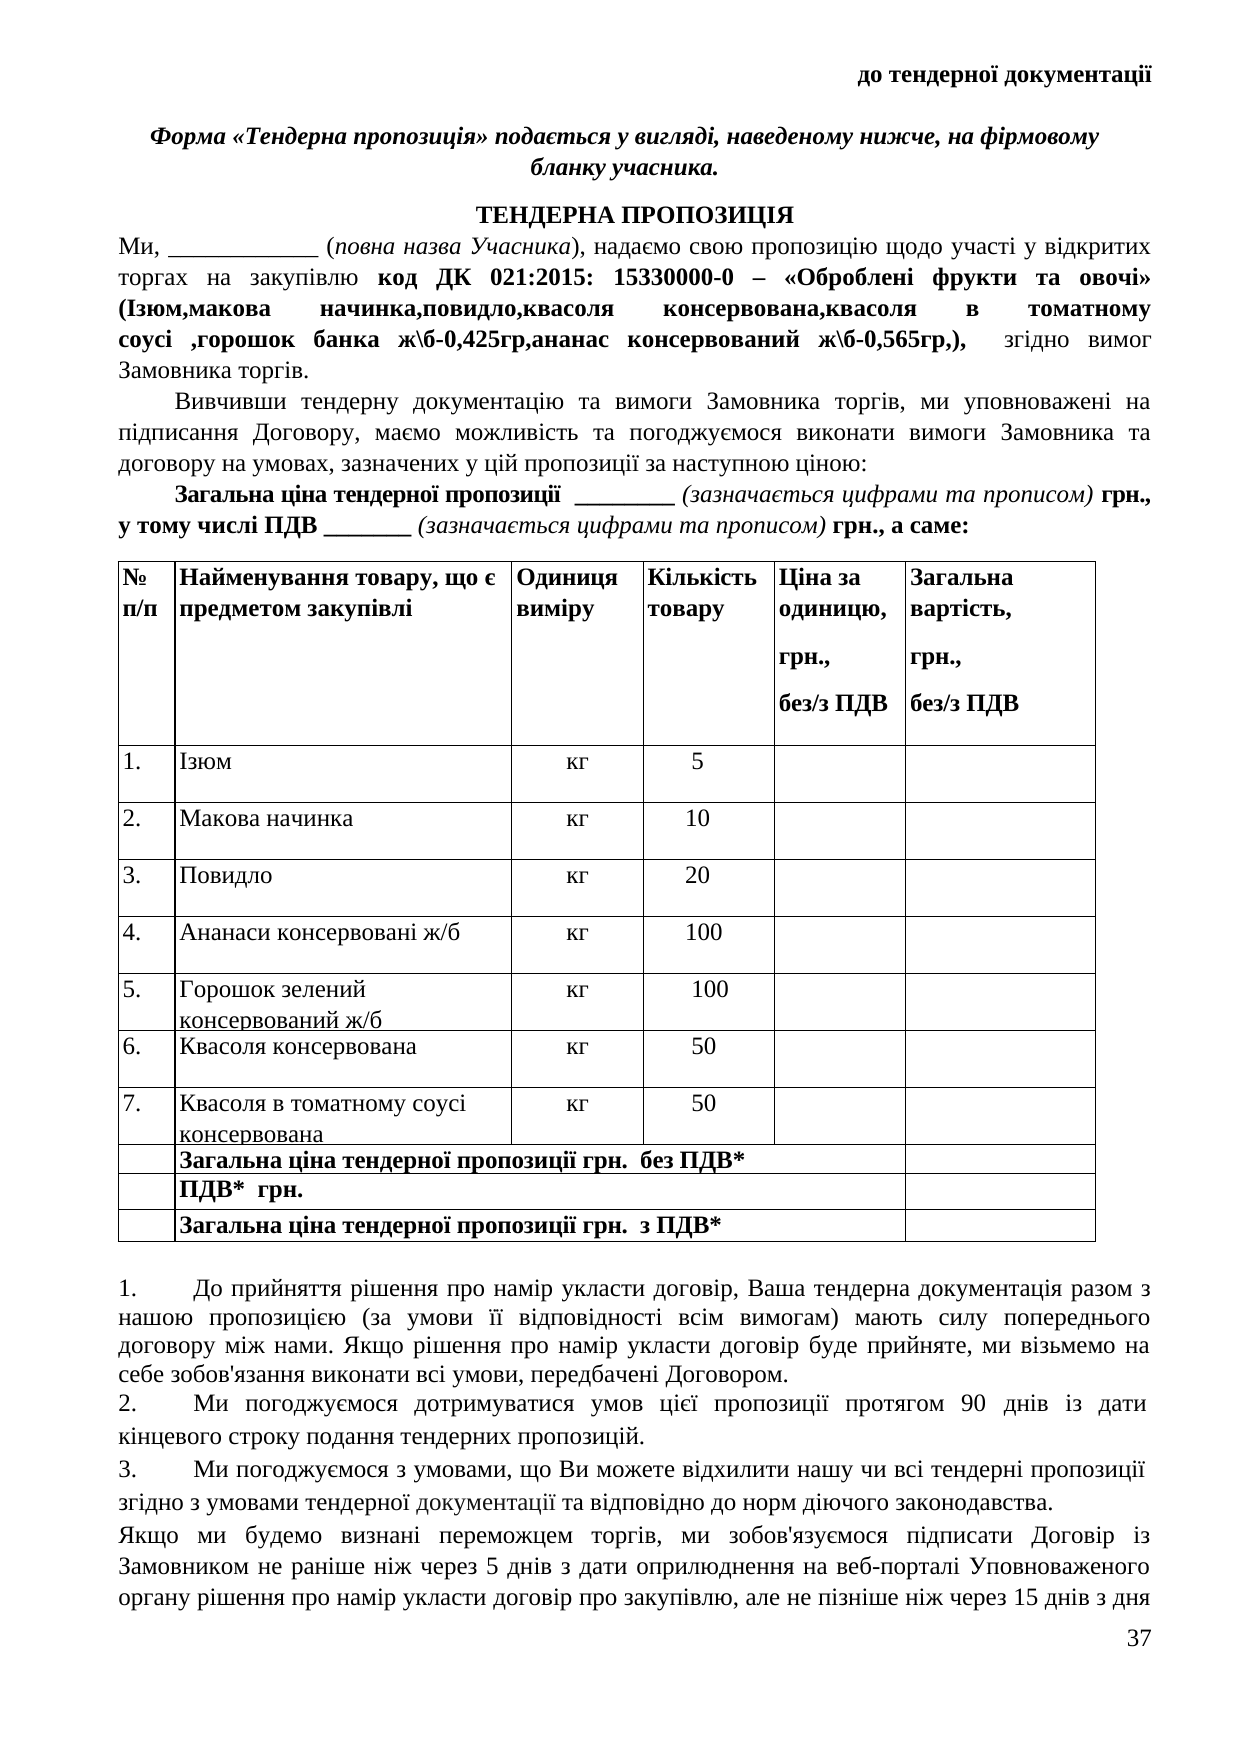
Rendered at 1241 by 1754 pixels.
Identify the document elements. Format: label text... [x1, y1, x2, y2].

table_cell 100 [644, 917, 774, 973]
table_cell кг [512, 917, 643, 973]
table_cell 20 [644, 860, 774, 916]
table_cell [775, 860, 905, 916]
table_cell [906, 803, 1095, 859]
table_cell Ананаси консервовані ж/б [176, 917, 511, 973]
table_cell [906, 1031, 1095, 1087]
table_cell [119, 1210, 174, 1241]
table_cell 5 [644, 746, 774, 802]
table_header № п/п [119, 562, 174, 745]
table_cell [906, 1174, 1095, 1209]
table_cell 5. [119, 974, 174, 1030]
table_cell 6. [119, 1031, 174, 1087]
table_cell 3. [119, 860, 174, 916]
text Форма «Тендерна пропозиція» подається у вигляді, наведеному нижче, на фірмовому бланку учасника. [118, 121, 1131, 181]
text Загальна ціна тендерної пропозиції ________ (зазначається цифрами та прописом) грн., у тому числі ПДВ _______ (зазначається цифрами та прописом) грн., а саме: [118, 479, 1152, 539]
table_cell [119, 1174, 174, 1209]
table_cell кг [512, 860, 643, 916]
table_cell [775, 974, 905, 1030]
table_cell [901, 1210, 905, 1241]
list До прийняття рішення про намір укласти договір, Ваша тендерна документація разом з нашою пропозицією (за умови її відповідності всім вимогам) мають силу попереднього договору між нами. Якщо рішення про намір укласти договір буде прийняте, ми візьмемо на себе зобов'язання виконати всі умови, передбачені Договором. [118, 1273, 1152, 1388]
table_cell [119, 1145, 174, 1173]
table_cell [775, 746, 905, 802]
table_cell ПДВ* грн. [176, 1174, 905, 1209]
table_cell кг [512, 803, 643, 859]
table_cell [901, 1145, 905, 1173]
table_cell 50 [644, 1088, 774, 1144]
table_cell Повидло [176, 860, 511, 916]
table_header Ціна за одиницю, грн., без/з ПДВ [775, 562, 905, 745]
table_cell кг [512, 1031, 643, 1087]
table_cell 50 [644, 1031, 774, 1087]
table_cell [906, 917, 1095, 973]
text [118, 1520, 1152, 1611]
table_header Найменування товару, що є предметом закупівлі [176, 562, 511, 745]
text Ми, ____________ (повна назва Учасника), надаємо свою пропозицію щодо участі у відкритих торгах на закупівлю код ДК 021:2015: 15330000-0 – «Оброблені фрукти та овочі» (Ізюм,макова начинка,повидло,квасоля консервована,квасоля в томатному соусі ,горошок банка ж\б-0,425гр,ананас консервований ж\б-0,565гр,), згідно вимог Замовника торгів. [118, 231, 1152, 384]
table_cell Ізюм [176, 746, 511, 802]
table_cell [906, 860, 1095, 916]
text до тендерної документації [118, 59, 1152, 88]
table_cell кг [512, 746, 643, 802]
table_cell Макова начинка [176, 803, 511, 859]
table_cell Квасоля консервована [176, 1031, 511, 1087]
text ТЕНДЕРНА ПРОПОЗИЦІЯ [118, 200, 1152, 229]
table_cell 7. [119, 1088, 174, 1144]
table_cell [906, 1088, 1095, 1144]
table_cell 100 [644, 974, 774, 1030]
table_cell 10 [644, 803, 774, 859]
table_cell [775, 1088, 905, 1144]
table_cell [906, 746, 1095, 802]
table_cell Квасоля в томатному соусі консервована [176, 1088, 511, 1144]
list Ми погоджуємося дотримуватися умов цієї пропозиції протягом 90 днів із дати кінцевого строку подання тендерних пропозицій. [118, 1388, 1147, 1450]
table_cell 4. [119, 917, 174, 973]
table_cell [775, 1031, 905, 1087]
table_cell 1. [119, 746, 174, 802]
table_header Кількість товару [644, 562, 774, 745]
list Ми погоджуємося з умовами, що Ви можете відхилити нашу чи всі тендерні пропозиції згідно з умовами тендерної документації та відповідно до норм діючого законодавства. [118, 1454, 1147, 1516]
table_cell [906, 1210, 1095, 1241]
table_cell 2. [119, 803, 174, 859]
table_cell [775, 917, 905, 973]
text Вивчивши тендерну документацію та вимоги Замовника торгів, ми уповноважені на підписання Договору, маємо можливість та погоджуємося виконати вимоги Замовника та договору на умовах, зазначених у цій пропозиції за наступною ціною: [118, 386, 1152, 477]
table_cell кг [512, 1088, 643, 1144]
table_header Загальна вартість, грн., без/з ПДВ [906, 562, 1095, 745]
table_cell Горошок зелений консервований ж/б [176, 974, 511, 1030]
table_cell [906, 1145, 1095, 1173]
table_cell [906, 974, 1095, 1030]
table_cell [775, 803, 905, 859]
table_header Одиниця виміру [512, 562, 643, 745]
table_cell кг [512, 974, 643, 1030]
